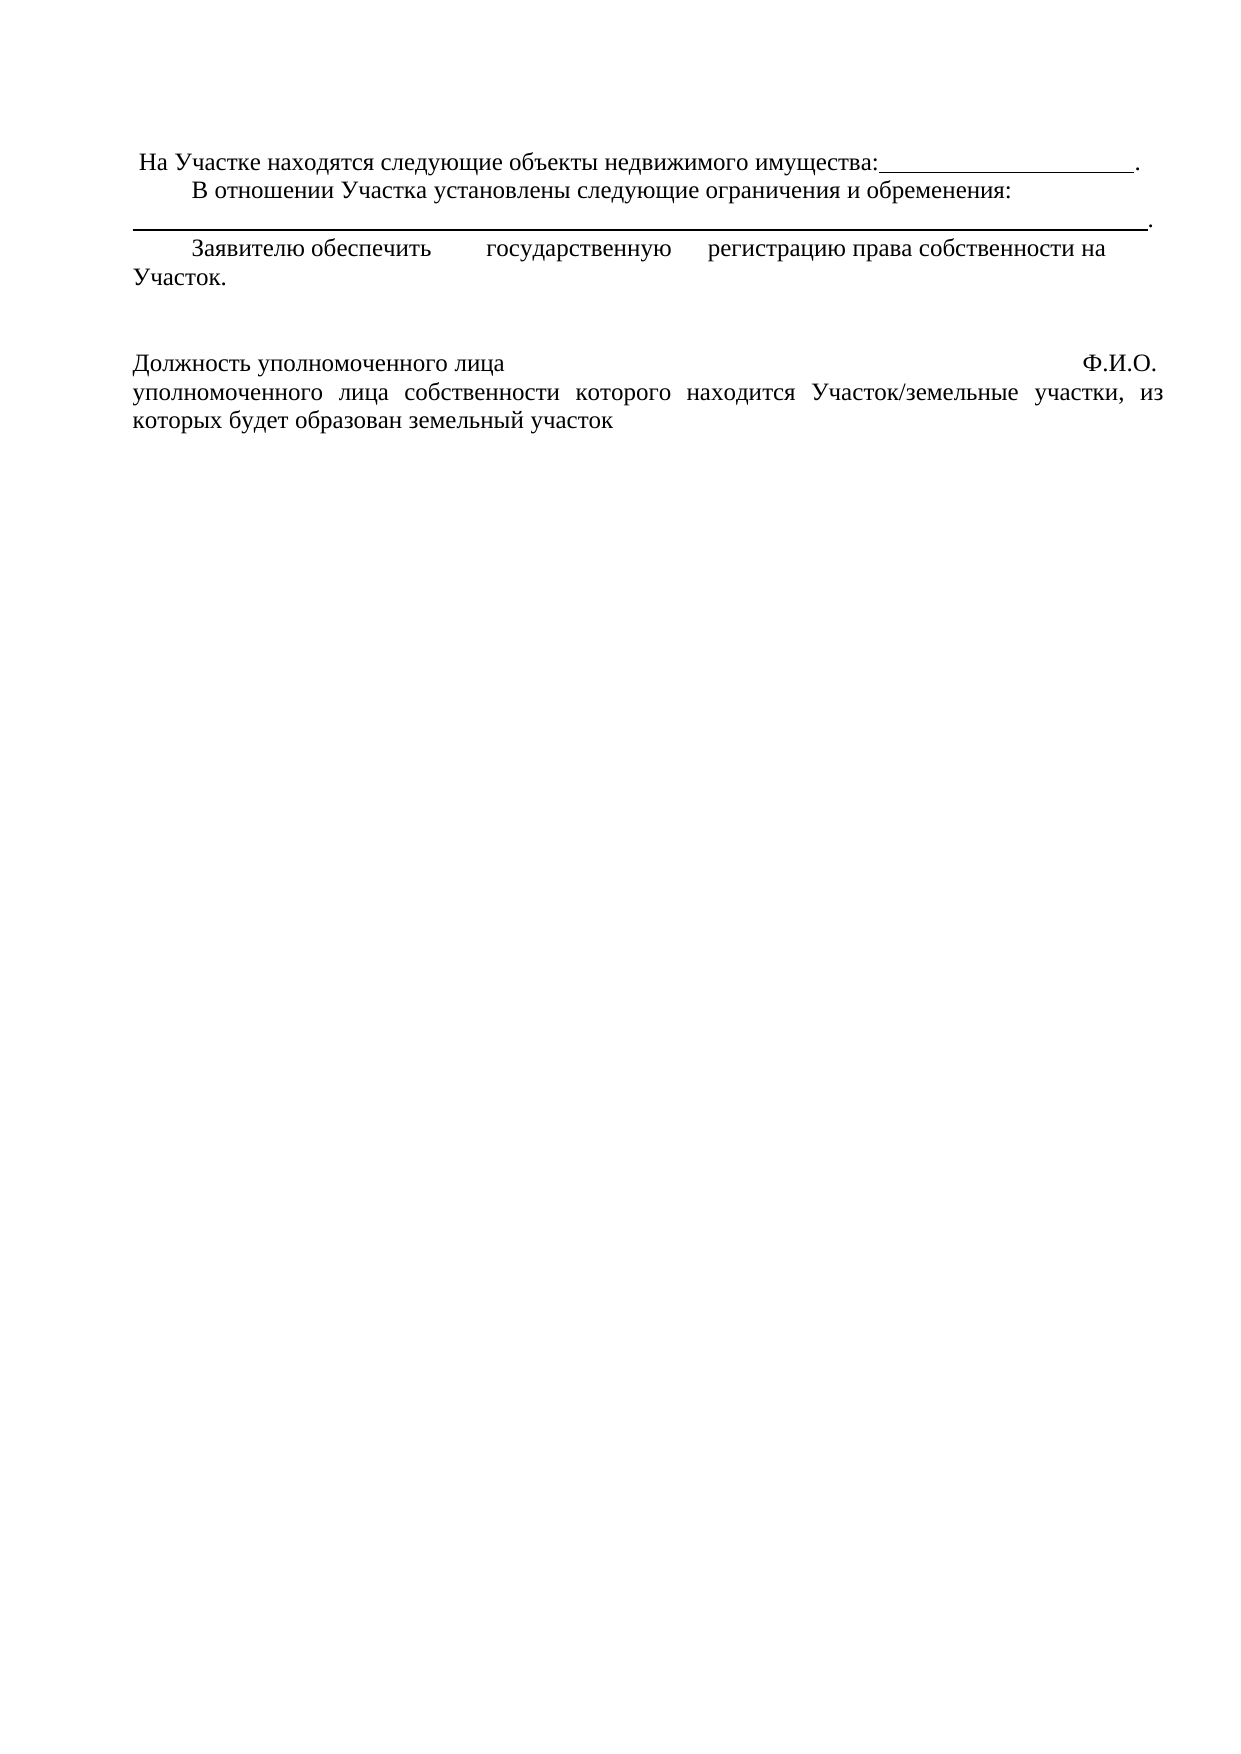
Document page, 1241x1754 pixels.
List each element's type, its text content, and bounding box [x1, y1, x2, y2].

list На Участке находятся следующие объекты недвижимого имущества: . [132, 147, 1127, 176]
text Должность уполномоченного лица Ф.И.О. уполномоченного лица собственности которого находится Участок/земельные участки, из которых будет образован земельный участок [132, 348, 1163, 434]
text В отношении Участка установлены следующие ограничения и обременения: [191, 176, 1127, 204]
text Заявителю обеспечить государственную регистрацию права собственности на Участок. [132, 233, 1161, 291]
text . [132, 204, 1181, 233]
